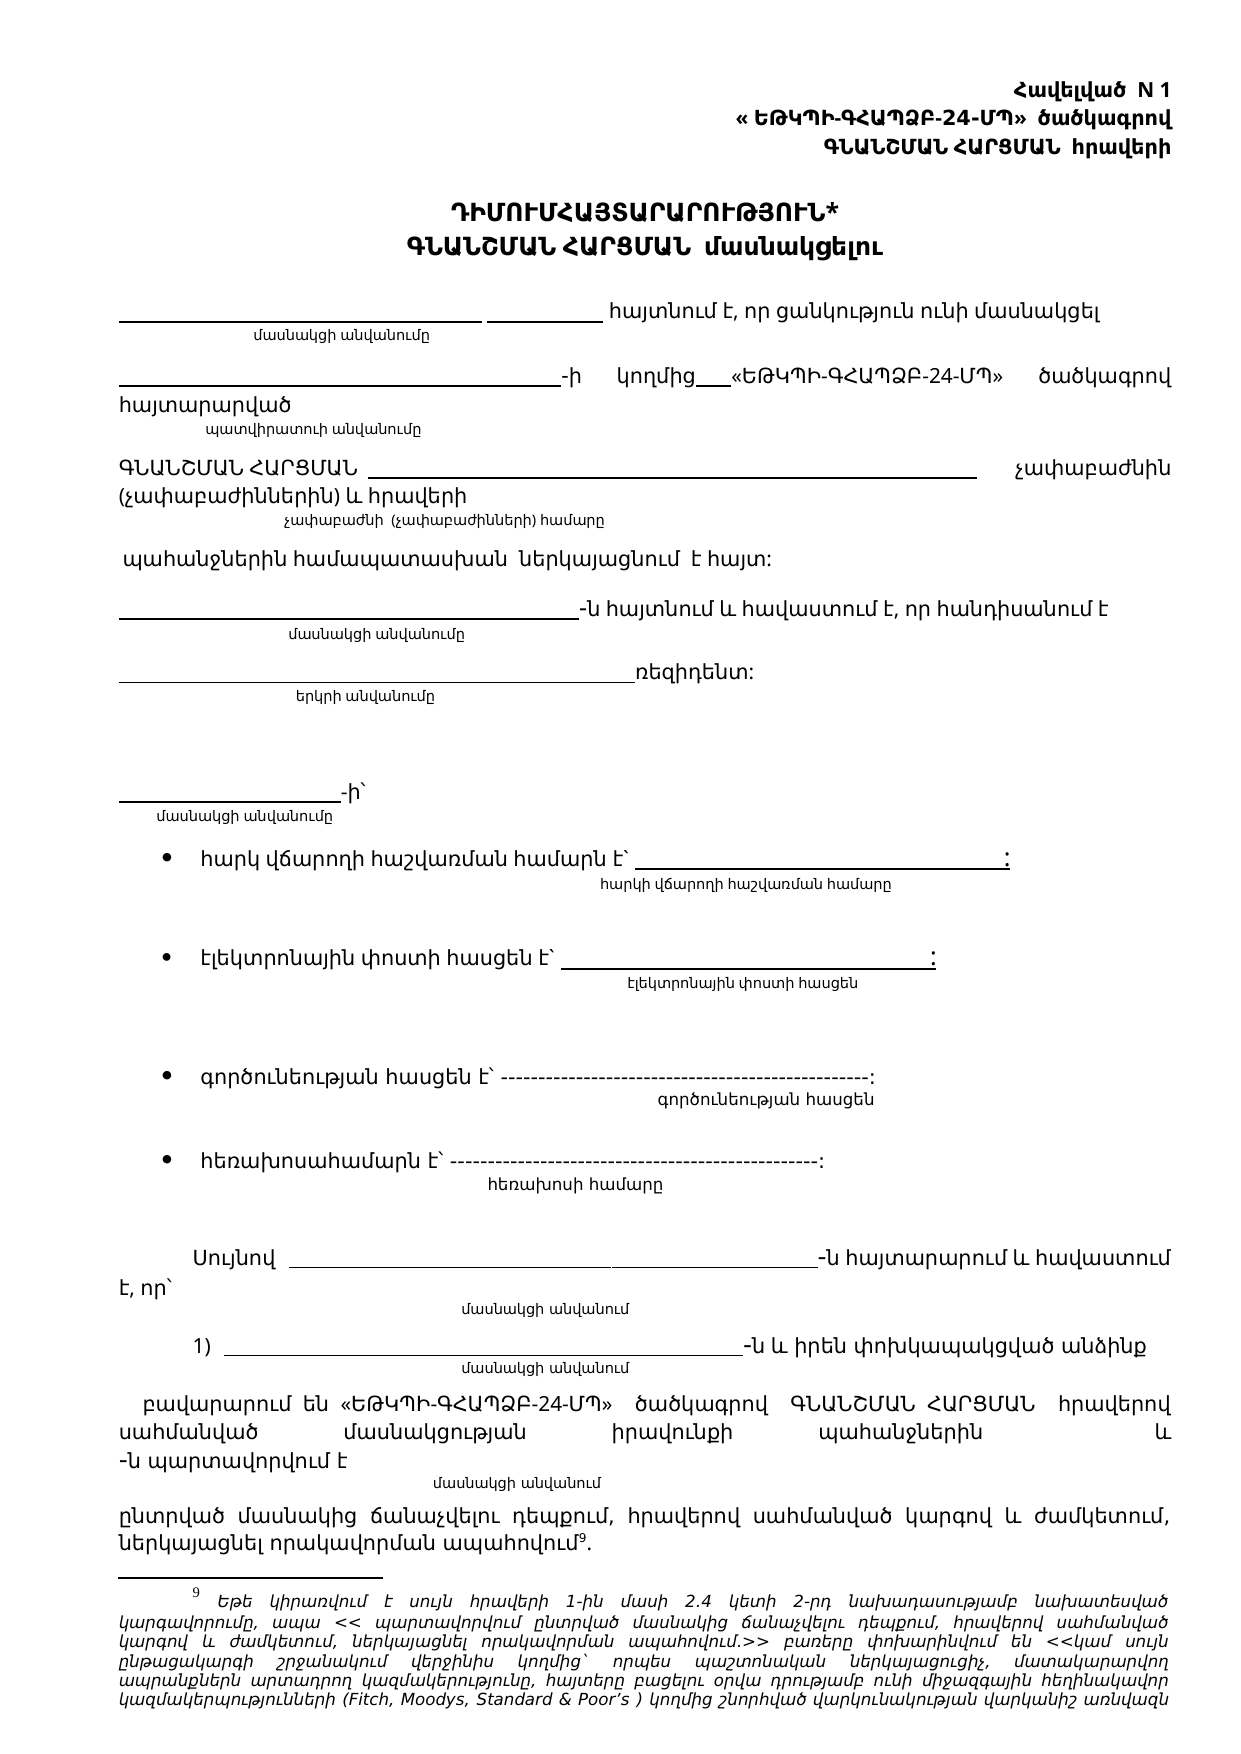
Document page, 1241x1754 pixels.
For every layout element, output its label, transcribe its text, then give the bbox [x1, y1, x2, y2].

text ԴԻՄՈՒՄՀԱՅՏԱՐԱՐՈՒԹՅՈՒՆ* [118, 194, 1171, 228]
text ԳՆԱՆՇՄԱՆ ՀԱՐՑՄԱՆ հրավերի [118, 132, 1171, 160]
text ԳՆԱՆՇՄԱՆ ՀԱՐՑՄԱՆ չափաբաժնին (չափաբաժիններին) և հրավերի [118, 453, 1171, 510]
text Հավելված N 1 [118, 75, 1171, 103]
text -ն հայտնում և հավաստում է, որ հանդիսանում է [118, 589, 1171, 623]
text չափաբաժնի (չափաբաժինների) համարը [118, 510, 1171, 544]
text գործունեության հասցեն [118, 1090, 1171, 1109]
text հայտնում է, որ ցանկություն ունի մասնակցել [118, 297, 1171, 325]
text մասնակցի անվանում [118, 1301, 1171, 1330]
text պատվիրատուի անվանումը [118, 419, 1171, 453]
text Սույնով -ն հայտարարում և հավաստում է, որ՝ [118, 1242, 1171, 1301]
text մասնակցի անվանում [118, 1360, 1171, 1389]
text բավարարում են «ԵԹԿՊԻ-ԳՀԱՊՁԲ-24-ՄՊ» ծածկագրով ԳՆԱՆՇՄԱՆ ՀԱՐՑՄԱՆ հրավերով սահմանված մասնակցության իրավունքի պահանջներին և -ն պարտավորվում է [118, 1389, 1171, 1475]
text ռեզիդենտ: [118, 657, 1171, 686]
text հարկի վճարողի հաշվառման համարը [266, 874, 1171, 908]
text երկրի անվանումը [118, 686, 1171, 720]
text պահանջներին համապատասխան ներկայացնում է հայտ: [118, 544, 1171, 572]
text 1) -ն և իրեն փոխկապակցված անձինք [118, 1330, 1171, 1360]
text մասնակցի անվանումը [118, 623, 1171, 657]
list էլեկտրոնային փոստի հասցեն է` : [163, 939, 1171, 973]
text էլեկտրոնային փոստի հասցեն [118, 973, 1171, 1007]
text ընտրված մասնակից ճանաչվելու դեպքում, հրավերով սահմանված կարգով և ժամկետում, ներկայացնել որակավորման ապահովում. [118, 1504, 1171, 1557]
text մասնակցի անվանում [118, 1475, 1171, 1504]
text « ԵԹԿՊԻ-ԳՀԱՊՁԲ-24-ՄՊ» ծածկագրով [118, 103, 1171, 132]
text մասնակցի անվանումը [118, 806, 1171, 839]
list գործունեության հասցեն է՝ -------------------------------------------------: [163, 1062, 1171, 1090]
list հարկ վճարողի հաշվառման համարն է` : [163, 839, 1171, 874]
text մասնակցի անվանումը [118, 325, 1171, 359]
list հեռախոսահամարն է՝ -------------------------------------------------: [163, 1146, 1171, 1174]
subtitle ԳՆԱՆՇՄԱՆ ՀԱՐՑՄԱՆ մասնակցելու [118, 228, 1171, 262]
text -ի՝ [118, 777, 1171, 806]
text հեռախոսի համարը [487, 1174, 1171, 1194]
text -ի կողմից «ԵԹԿՊԻ-ԳՀԱՊՁԲ-24-ՄՊ» ծածկագրով հայտարարված [118, 359, 1171, 419]
